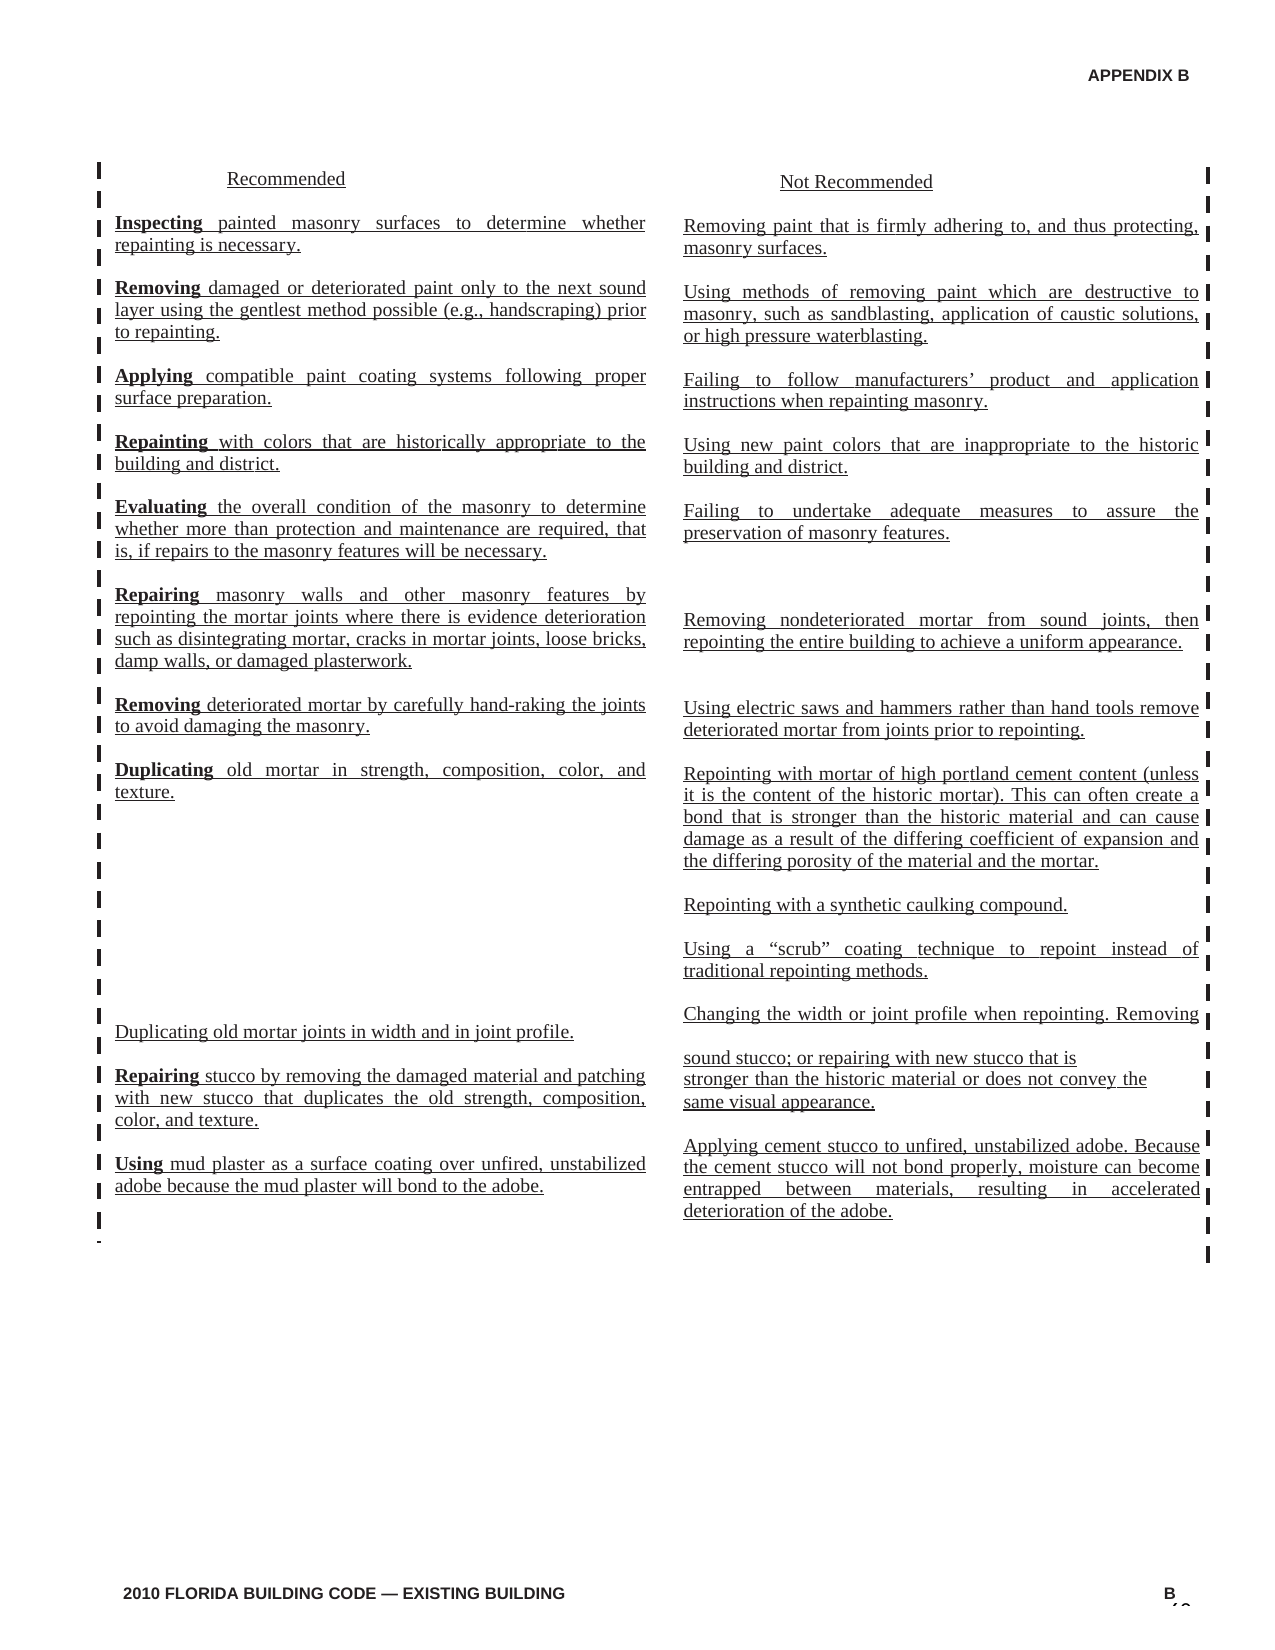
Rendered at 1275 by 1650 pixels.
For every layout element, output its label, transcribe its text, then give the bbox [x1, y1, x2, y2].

text Repairing stucco by removing the damaged material and patching with new stucco that duplicates the old strength, composition, color, and texture. [114, 1107, 646, 1131]
text Repairing stucco by removing the damaged material and patching with new stucco that duplicates the old strength, composition, color, and texture. [114, 1065, 646, 1084]
text Using electric saws and hammers rather than hand tools remove deteriorated mortar from joints prior to repointing. [683, 717, 1199, 741]
text Using methods of removing paint which are destructive to masonry, such as sandblasting, application of caustic solutions, or high pressure waterblasting. [683, 323, 1199, 346]
text Duplicating old mortar joints in width and in joint profile. [114, 1020, 618, 1043]
text Repairing stucco by removing the damaged material and patching with new stucco that duplicates the old strength, composition, color, and texture. [114, 1085, 646, 1106]
text Removing paint that is firmly adhering to, and thus protecting, masonry surfaces. [683, 235, 1199, 259]
text Removing damaged or deteriorated paint only to the next sound layer using the gentlest method possible (e.g., handscraping) prior to repainting. [114, 297, 646, 318]
text Using mud plaster as a surface coating over unfired, unstabilized adobe because the mud plaster will bond to the adobe. [114, 1173, 646, 1197]
text Inspecting painted masonry surfaces to determine whether repainting is necessary. [114, 212, 646, 255]
text Not Recommended [683, 170, 1029, 193]
text Duplicating old mortar in strength, composition, color, and texture. [114, 779, 646, 803]
text Using electric saws and hammers rather than hand tools remove deteriorated mortar from joints prior to repointing. [683, 697, 1199, 716]
text Using mud plaster as a surface coating over unfired, unstabilized adobe because the mud plaster will bond to the adobe. [114, 1153, 646, 1172]
text Failing to follow manufacturers’ product and application instructions when repainting masonry. [683, 368, 1199, 387]
text Using new paint colors that are inappropriate to the historic building and district. [683, 434, 1199, 453]
text same visual appearance. [683, 1091, 908, 1112]
text Evaluating the overall condition of the masonry to determine whether more than protection and maintenance are required, that is, if repairs to the masonry features will be necessary. [114, 538, 646, 562]
text Using methods of removing paint which are destructive to masonry, such as sandblasting, application of caustic solutions, or high pressure waterblasting. [683, 301, 1199, 322]
text Using methods of removing paint which are destructive to masonry, such as sandblasting, application of caustic solutions, or high pressure waterblasting. [683, 281, 1199, 300]
text Duplicating old mortar in strength, composition, color, and texture. [114, 759, 646, 778]
text Removing damaged or deteriorated paint only to the next sound layer using the gentlest method possible (e.g., handscraping) prior to repainting. [114, 319, 646, 343]
text Removing deteriorated mortar by carefully hand-raking the joints to avoid damaging the masonry. [114, 713, 646, 737]
text Using new paint colors that are inappropriate to the historic building and district. [683, 454, 1199, 478]
text Removing paint that is firmly adhering to, and thus protecting, masonry surfaces. [683, 215, 1199, 234]
text Evaluating the overall condition of the masonry to determine whether more than protection and maintenance are required, that is, if repairs to the masonry features will be necessary. [114, 516, 646, 537]
text stronger than the historic material or does not convey the [683, 1073, 1199, 1091]
text Applying compatible paint coating systems following proper surface preparation. [114, 365, 646, 384]
text Using a “scrub” coating technique to repoint instead of traditional repointing methods. [683, 958, 1199, 981]
text Applying cement stucco to unfired, unstabilized adobe. Because the cement stucco will not bond properly, moisture can become entrapped between materials, resulting in accelerated deterioration of the adobe. [683, 1198, 1200, 1222]
text Failing to follow manufacturers’ product and application instructions when repainting masonry. [683, 388, 1199, 412]
text Removing nondeteriorated mortar from sound joints, then repointing the entire building to achieve a uniform appearance. [683, 609, 1199, 628]
text Failing to undertake adequate measures to assure the preservation of masonry features. [683, 520, 1199, 544]
text Repainting with colors that are historically appropriate to the building and district. [114, 450, 646, 474]
text Removing damaged or deteriorated paint only to the next sound layer using the gentlest method possible (e.g., handscraping) prior to repainting. [114, 277, 646, 296]
text Removing nondeteriorated mortar from sound joints, then repointing the entire building to achieve a uniform appearance. [683, 629, 1199, 653]
text Removing deteriorated mortar by carefully hand-raking the joints to avoid damaging the masonry. [114, 693, 646, 712]
text Changing the width or joint profile when repointing. Removing sound stucco; or repairing with new stucco that is [683, 1023, 1199, 1073]
text Failing to undertake adequate measures to assure the preservation of masonry features. [683, 500, 1199, 519]
text Using a “scrub” coating technique to repoint instead of traditional repointing methods. [683, 938, 1199, 957]
text Repainting with colors that are historically appropriate to the building and district. [114, 431, 646, 449]
text Changing the width or joint profile when repointing. Removing sound stucco; or repairing with new stucco that is [683, 986, 1199, 1022]
text Repointing with a synthetic caulking compound. [683, 893, 1105, 916]
text Applying compatible paint coating systems following proper surface preparation. [114, 385, 646, 409]
text Recommended [114, 167, 457, 189]
